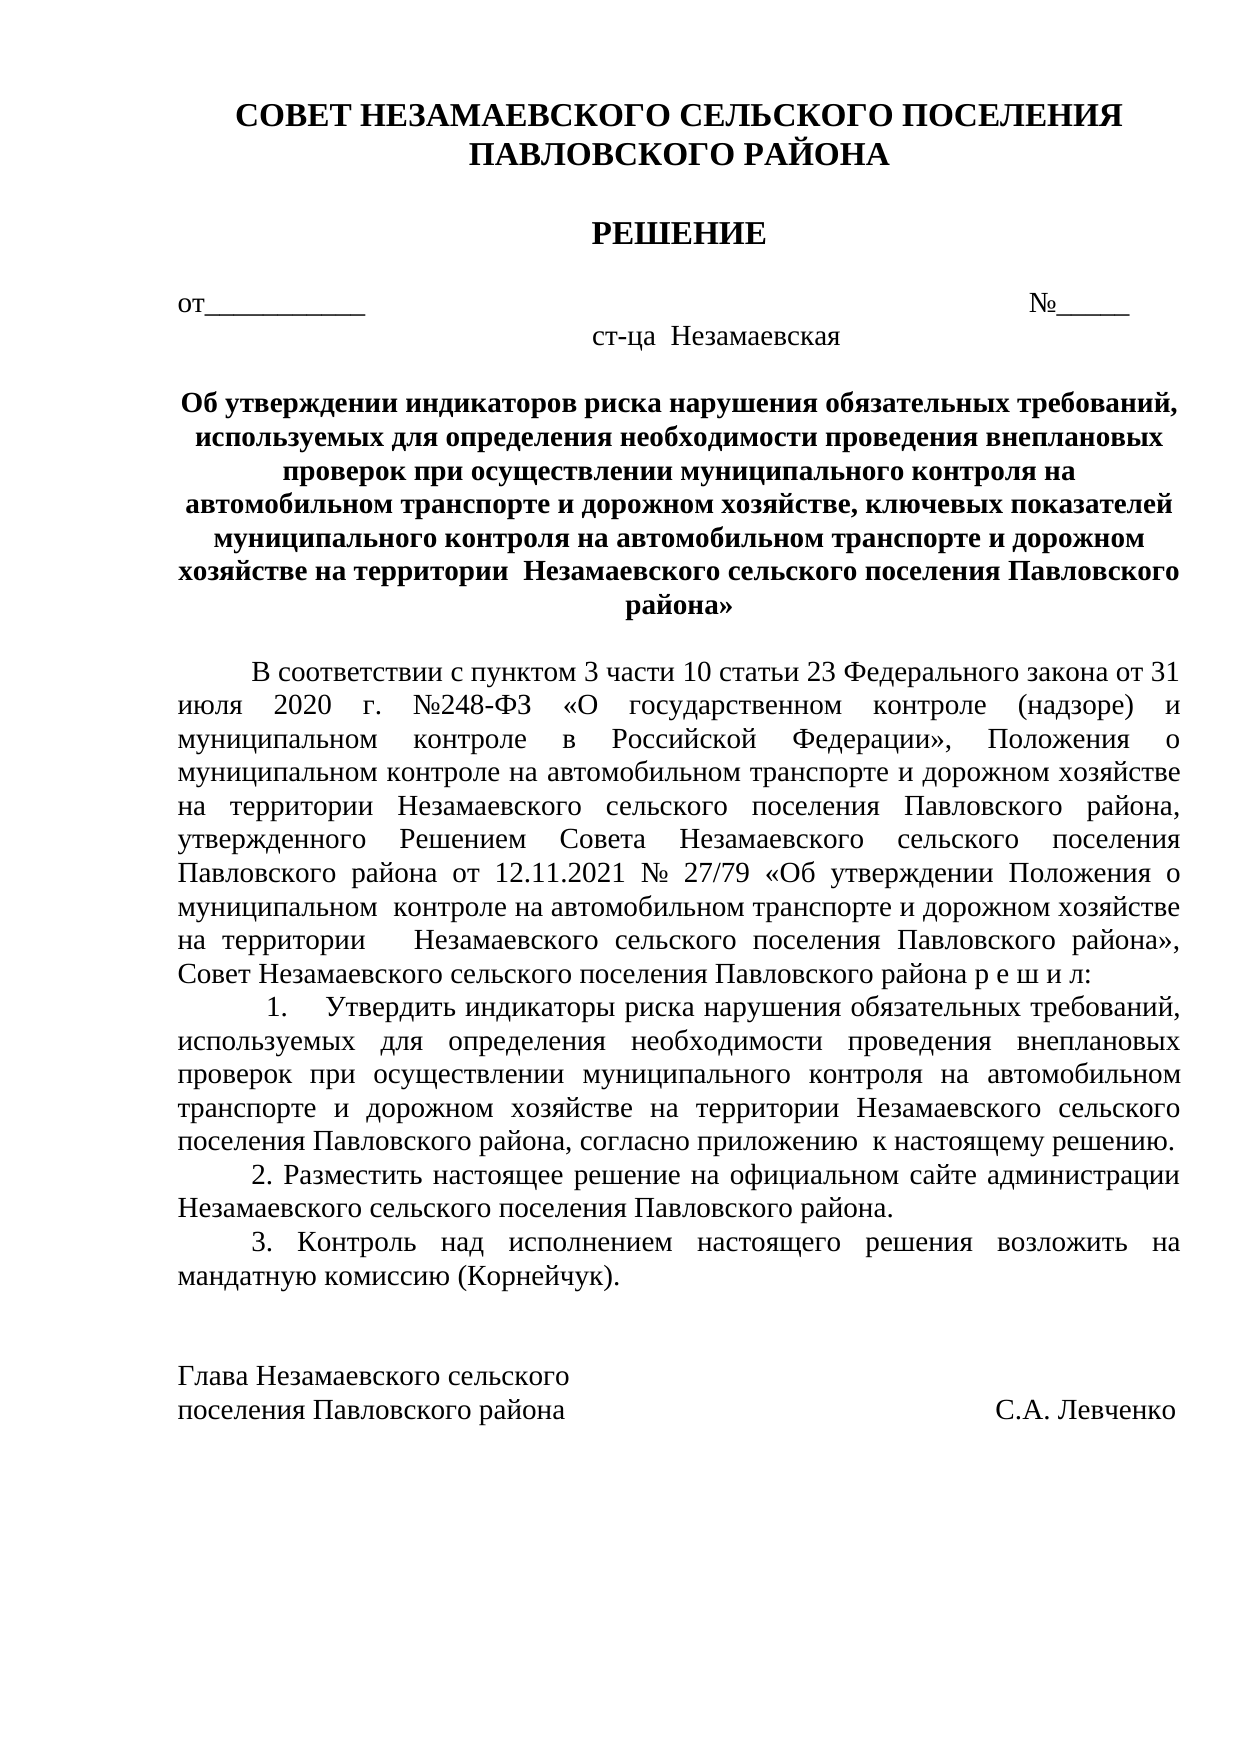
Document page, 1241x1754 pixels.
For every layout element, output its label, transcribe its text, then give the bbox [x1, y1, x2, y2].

text поселения Павловского района С.А. Левченко [177, 1392, 1181, 1425]
subtitle РЕШЕНИЕ [177, 213, 1181, 251]
text В соответствии с пунктом 3 части 10 статьи 23 Федерального закона от 31 июля 2020 г. №248-ФЗ «О государственном контроле (надзоре) и муниципальном контроле в Российской Федерации», Положения о муниципальном контроле на автомобильном транспорте и дорожном хозяйстве на территории Незамаевского сельского поселения Павловского района, утвержденного Решением Совета Незамаевского сельского поселения Павловского района от 12.11.2021 № 27/79 «Об утверждении Положения о муниципальном контроле на автомобильном транспорте и дорожном хозяйстве на территории Незамаевского сельского поселения Павловского района», Совет Незамаевского сельского поселения Павловского района р е ш и л: [177, 654, 1181, 989]
text Глава Незамаевского сельского [177, 1358, 1181, 1392]
subtitle ПАВЛОВСКОГО района [177, 134, 1181, 172]
list Утвердить индикаторы риска нарушения обязательных требований, используемых для определения необходимости проведения внеплановых проверок при осуществлении муниципального контроля на автомобильном транспорте и дорожном хозяйстве на территории Незамаевского сельского поселения Павловского района, согласно приложению к настоящему решению. [177, 989, 1181, 1157]
text Об утверждении индикаторов риска нарушения обязательных требований, используемых для определения необходимости проведения внеплановых проверок при осуществлении муниципального контроля на автомобильном транспорте и дорожном хозяйстве, ключевых показателей муниципального контроля на автомобильном транспорте и дорожном хозяйстве на территории Незамаевского сельского поселения Павловского района» [177, 386, 1181, 620]
text 3. Контроль над исполнением настоящего решения возложить на мандатную комиссию (Корнейчук). [177, 1224, 1181, 1291]
text ст-ца Незамаевская [177, 318, 1181, 352]
text 2. Разместить настоящее решение на официальном сайте администрации Незамаевского сельского поселения Павловского района. [177, 1157, 1181, 1224]
text от___________ №_____ [177, 285, 1181, 318]
subtitle Совет Незамаевского сельского поселения [177, 96, 1181, 134]
